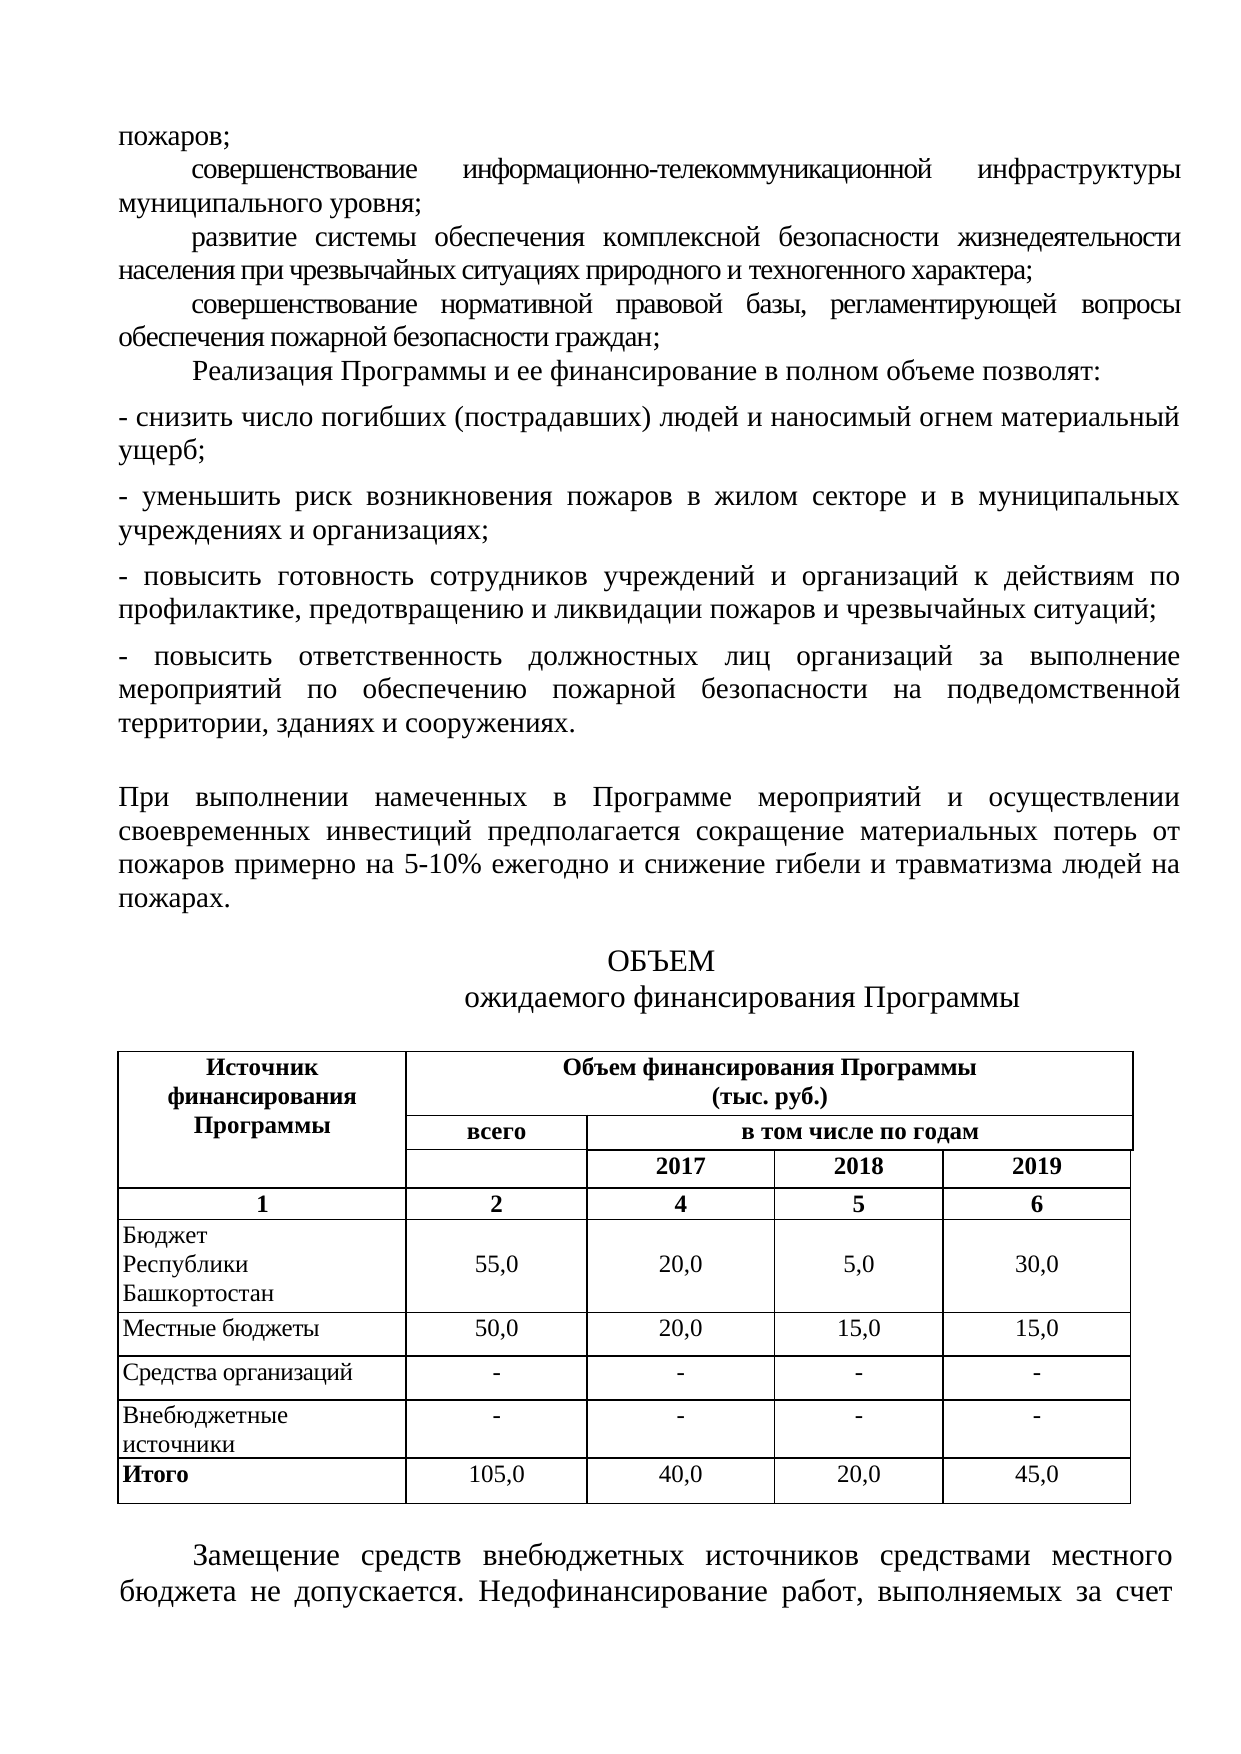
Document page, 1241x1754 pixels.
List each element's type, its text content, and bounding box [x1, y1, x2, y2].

table_cell 1 [119, 1189, 405, 1218]
table_cell 55,0 [407, 1220, 586, 1312]
table_cell 15,0 [944, 1313, 1130, 1355]
table_cell 2 [407, 1189, 586, 1218]
table_cell 5 [775, 1189, 942, 1218]
table_cell - [775, 1401, 942, 1457]
table_header Объем финансирования Программы (тыс. руб.) [407, 1052, 1132, 1114]
text - снизить число погибших (пострадавших) людей и наносимый огнем материальный ущерб; [118, 399, 1181, 466]
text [119, 1536, 1173, 1608]
table_cell - [944, 1401, 1130, 1457]
table_cell 20,0 [588, 1220, 774, 1312]
text - повысить ответственность должностных лиц организаций за выполнение мероприятий по обеспечению пожарной безопасности на подведомственной территории, зданиях и сооружениях. [118, 638, 1181, 738]
text совершенствование информационно-телекоммуникационной инфраструктуры муниципального уровня; [118, 152, 1181, 219]
table_cell всего [407, 1116, 586, 1149]
text При выполнении намеченных в Программе мероприятий и осуществлении своевременных инвестиций предполагается сокращение материальных потерь от пожаров примерно на 5-10% ежегодно и снижение гибели и травматизма людей на пожарах. [118, 751, 1181, 914]
table_cell - [407, 1357, 586, 1399]
table_cell Средства организаций [119, 1357, 405, 1399]
table_cell - [944, 1357, 1130, 1399]
table_cell Местные бюджеты [119, 1313, 405, 1355]
table_cell 15,0 [775, 1313, 942, 1355]
table_cell 50,0 [407, 1313, 586, 1355]
table_cell Бюджет Республики Башкортостан [119, 1220, 405, 1312]
text Реализация Программы и ее финансирование в полном объеме позволят: [118, 353, 1181, 386]
table_cell в том числе по годам [588, 1116, 1132, 1149]
table_cell - [407, 1401, 586, 1457]
text ОБЪЕМ [607, 942, 1181, 978]
text совершенствование нормативной правовой базы, регламентирующей вопросы обеспечения пожарной безопасности граждан; [118, 286, 1181, 353]
table_cell 30,0 [944, 1220, 1130, 1312]
table_cell - [588, 1357, 774, 1399]
table_cell 4 [588, 1189, 774, 1218]
table_cell 20,0 [775, 1459, 942, 1503]
table_cell - [775, 1357, 942, 1399]
table_cell Итого [119, 1459, 405, 1503]
table_cell 20,0 [588, 1313, 774, 1355]
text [118, 118, 1181, 152]
text - повысить готовность сотрудников учреждений и организаций к действиям по профилактике, предотвращению и ликвидации пожаров и чрезвычайных ситуаций; [118, 558, 1181, 625]
text развитие системы обеспечения комплексной безопасности жизнедеятельности населения при чрезвычайных ситуациях природного и техногенного характера; [118, 219, 1181, 286]
table_header Источник финансирования Программы [119, 1052, 405, 1187]
table_cell 2017 [588, 1151, 774, 1187]
table_cell 45,0 [944, 1459, 1130, 1503]
table_cell 2019 [944, 1151, 1130, 1187]
table_cell 40,0 [588, 1459, 774, 1503]
table_cell 6 [944, 1189, 1130, 1218]
table_cell - [588, 1401, 774, 1457]
text ожидаемого финансирования Программы [464, 978, 1181, 1014]
table_cell [407, 1150, 586, 1187]
table_cell 5,0 [775, 1220, 942, 1312]
table_cell 105,0 [407, 1459, 586, 1503]
table_cell 2018 [775, 1151, 942, 1187]
text - уменьшить риск возникновения пожаров в жилом секторе и в муниципальных учреждениях и организациях; [118, 478, 1181, 546]
